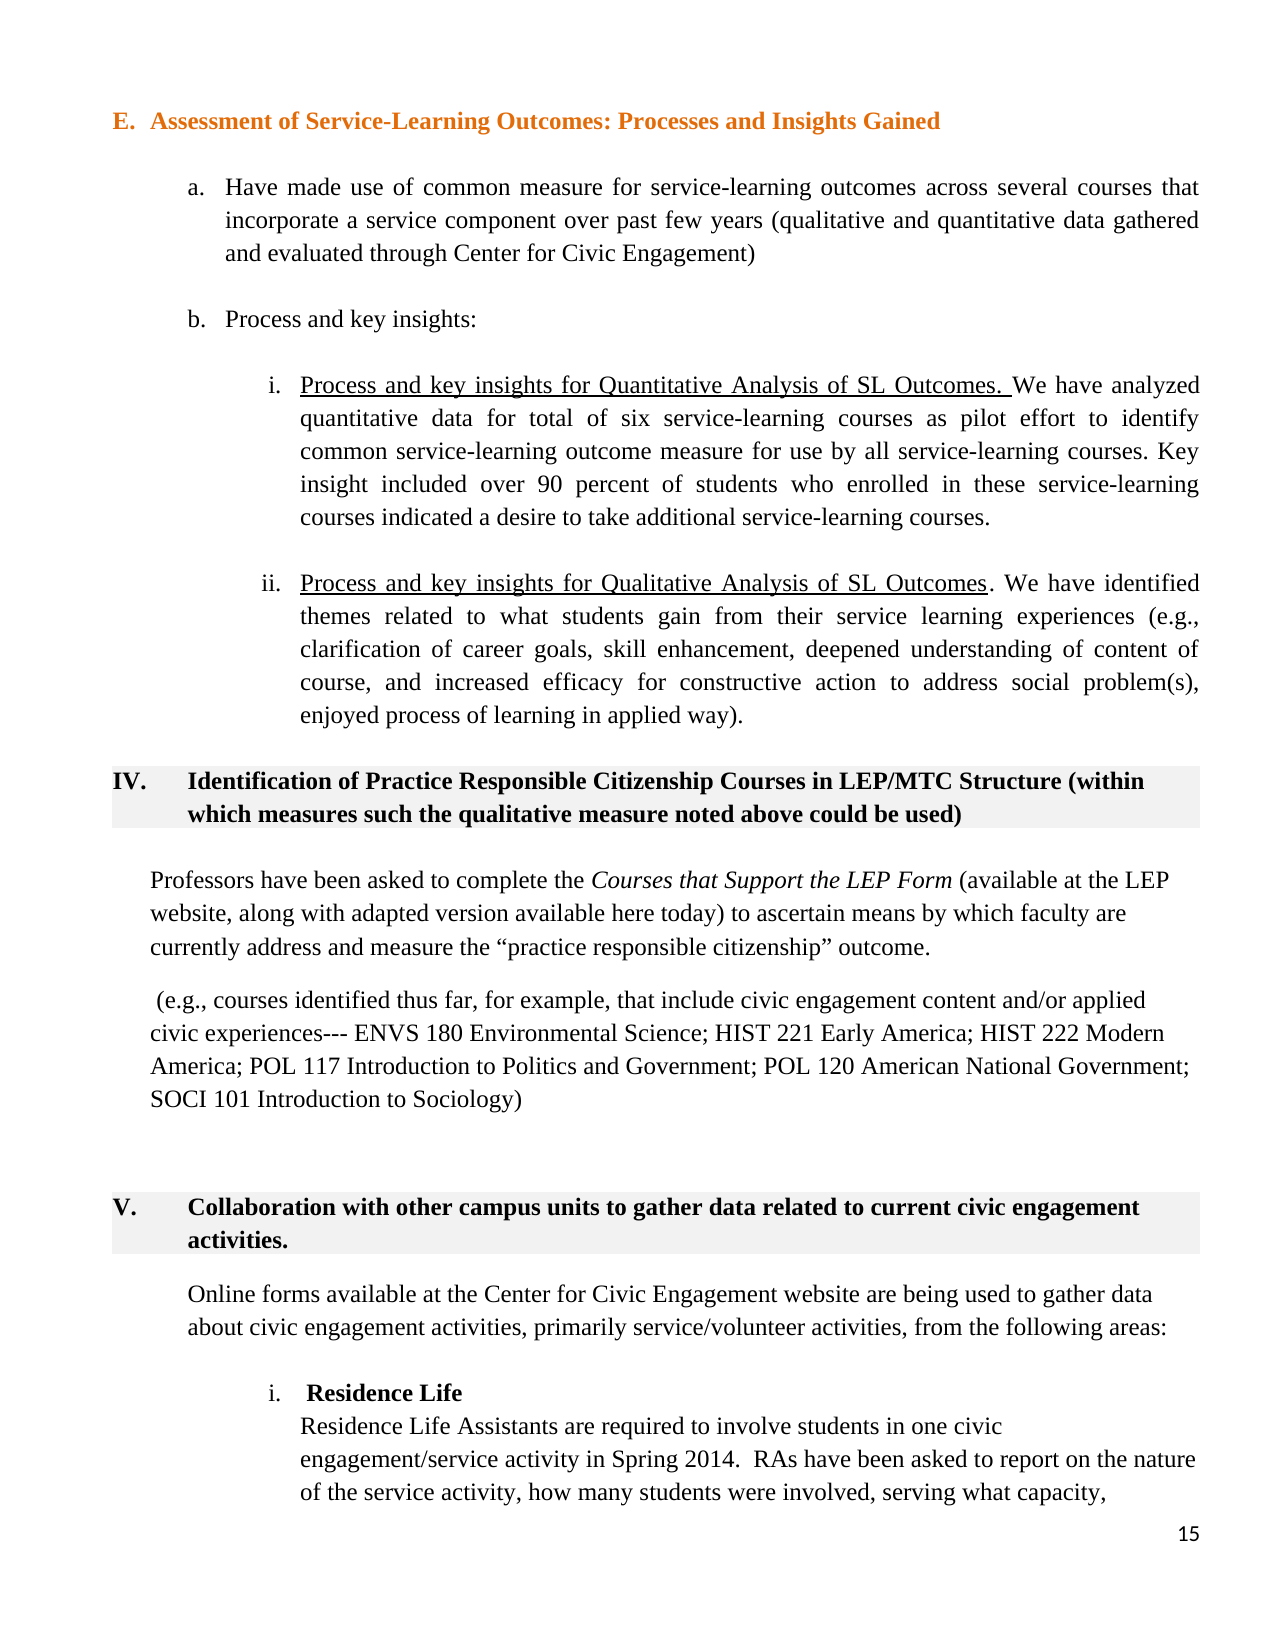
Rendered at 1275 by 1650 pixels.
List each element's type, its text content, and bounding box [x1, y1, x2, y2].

list Collaboration with other campus units to gather data related to current civic engagement activities. [112, 1192, 1200, 1254]
list Process and key insights for Qualitative Analysis of SL Outcomes. We have identified themes related to what students gain from their service learning experiences (e.g., clarification of career goals, skill enhancement, deepened understanding of content of course, and increased efficacy for constructive action to address social problem(s), enjoyed process of learning in applied way). [281, 568, 1200, 729]
list Residence Life [281, 1378, 1200, 1407]
list Process and key insights for Quantitative Analysis of SL Outcomes. We have analyzed quantitative data for total of six service-learning courses as pilot effort to identify common service-learning outcome measure for use by all service-learning courses. Key insight included over 90 percent of students who enrolled in these service-learning courses indicated a desire to take additional service-learning courses. [281, 370, 1200, 531]
list Professors have been asked to complete the Courses that Support the LEP Form (available at the LEP website, along with adapted version available here today) to ascertain means by which faculty are currently address and measure the “practice responsible citizenship” outcome. [150, 866, 1200, 960]
list Assessment of Service-Learning Outcomes: Processes and Insights Gained [112, 106, 1200, 135]
text Online forms available at the Center for Civic Engagement website are being used to gather data about civic engagement activities, primarily service/volunteer activities, from the following areas: [187, 1279, 1200, 1341]
list Have made use of common measure for service-learning outcomes across several courses that incorporate a service component over past few years (qualitative and quantitative data gathered and evaluated through Center for Civic Engagement) [187, 172, 1200, 267]
text (e.g., courses identified thus far, for example, that include civic engagement content and/or applied civic experiences--- ENVS 180 Environmental Science; HIST 221 Early America; HIST 222 Modern America; POL 117 Introduction to Politics and Government; POL 120 American National Government; SOCI 101 Introduction to Sociology) [150, 985, 1200, 1113]
list Process and key insights: [187, 304, 1200, 333]
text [300, 1411, 1200, 1506]
list Identification of Practice Responsible Citizenship Courses in LEP/MTC Structure (within which measures such the qualitative measure noted above could be used) [112, 766, 1200, 828]
